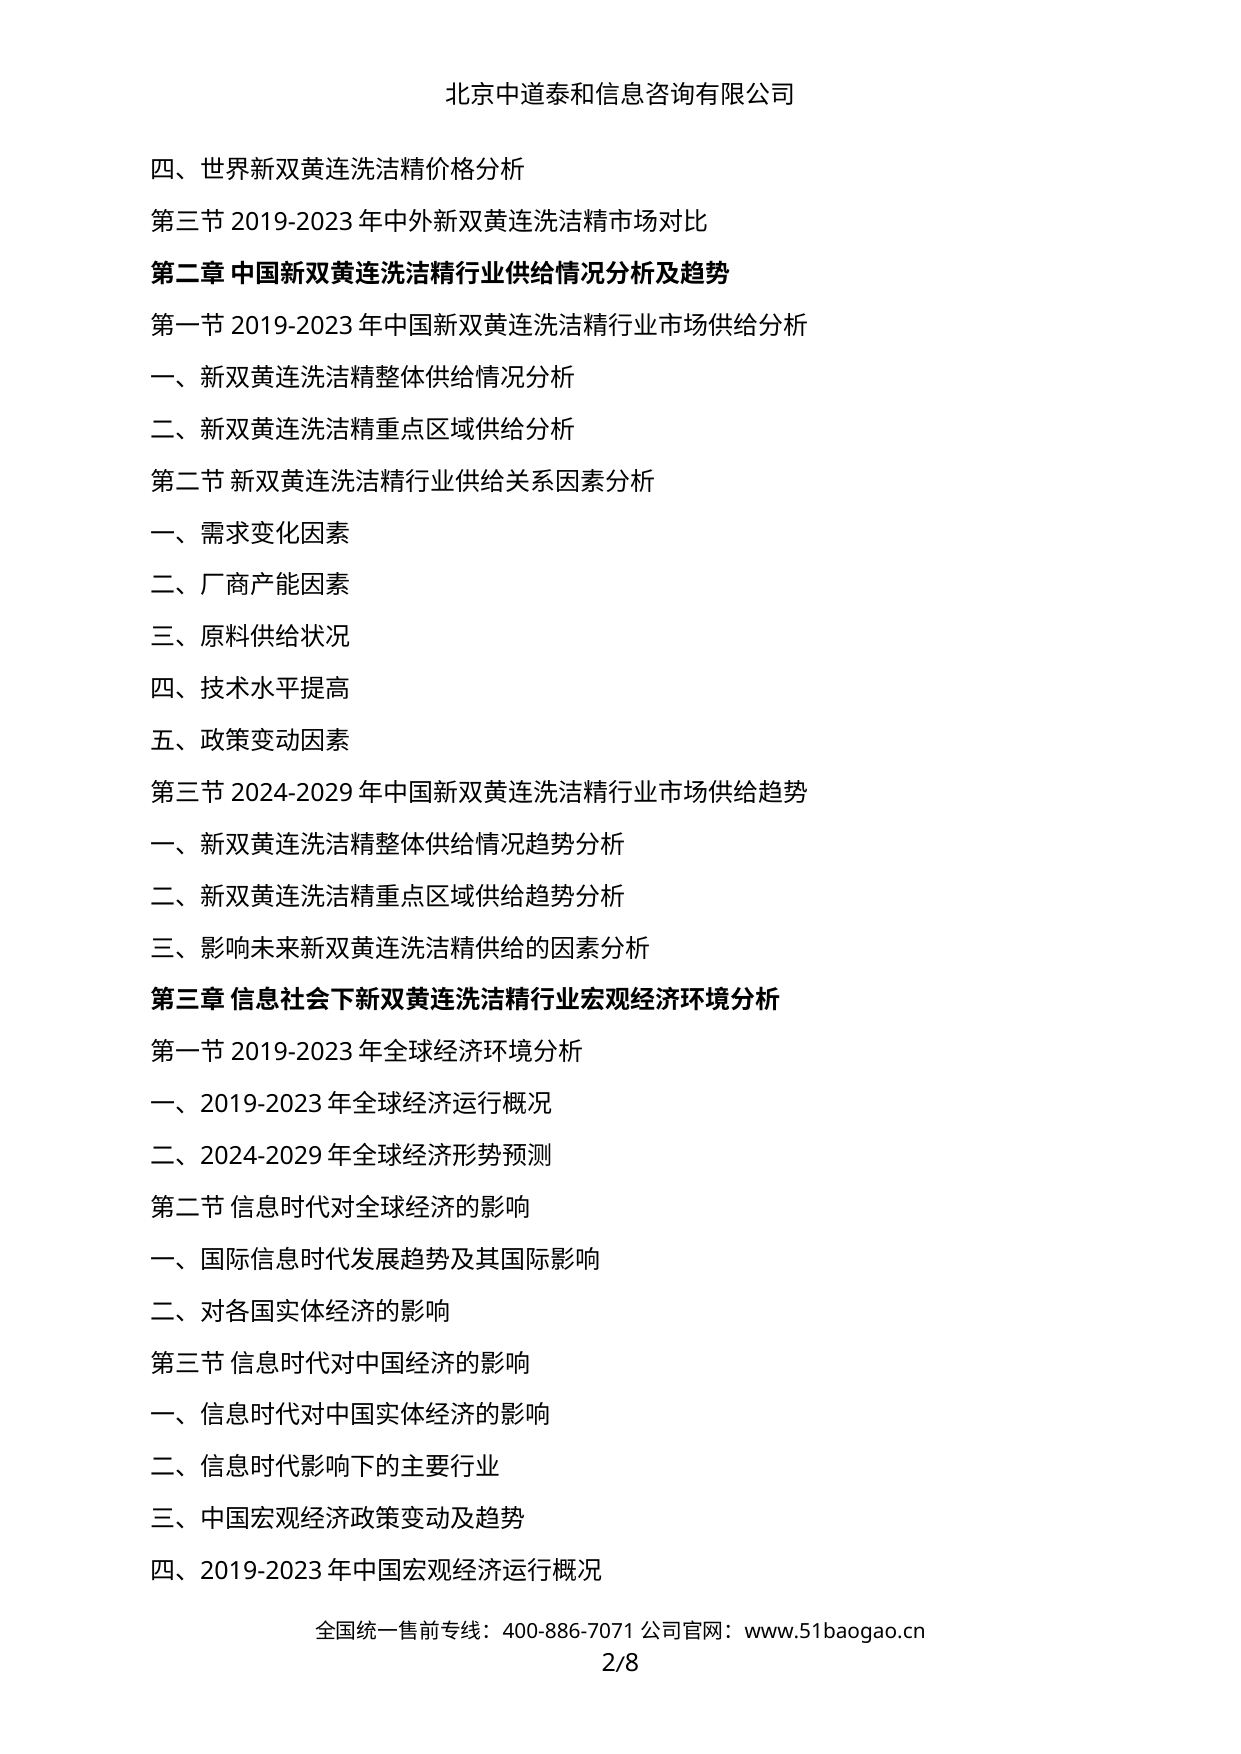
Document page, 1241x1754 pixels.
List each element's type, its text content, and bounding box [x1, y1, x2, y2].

text 一、新双黄连洗洁精整体供给情况分析 [150, 357, 1090, 394]
text 二、新双黄连洗洁精重点区域供给趋势分析 [150, 876, 1090, 912]
text 一、信息时代对中国实体经济的影响 [150, 1395, 1090, 1431]
text 一、需求变化因素 [150, 513, 1090, 549]
text 第一节 2019-2023年中国新双黄连洗洁精行业市场供给分析 [150, 306, 1090, 342]
text 二、信息时代影响下的主要行业 [150, 1447, 1090, 1483]
text 二、2024-2029年全球经济形势预测 [150, 1136, 1090, 1172]
text 二、厂商产能因素 [150, 565, 1090, 601]
text 四、技术水平提高 [150, 669, 1090, 705]
text 四、世界新双黄连洗洁精价格分析 [150, 150, 1090, 186]
text 第三节 2019-2023年中外新双黄连洗洁精市场对比 [150, 202, 1090, 238]
text 第二节 信息时代对全球经济的影响 [150, 1187, 1090, 1224]
text 第三节 2024-2029年中国新双黄连洗洁精行业市场供给趋势 [150, 772, 1090, 809]
text 二、新双黄连洗洁精重点区域供给分析 [150, 409, 1090, 446]
text 第三章 信息社会下新双黄连洗洁精行业宏观经济环境分析 [150, 980, 1090, 1016]
text 第二节 新双黄连洗洁精行业供给关系因素分析 [150, 461, 1090, 497]
text 四、2019-2023年中国宏观经济运行概况 [150, 1551, 1090, 1587]
text 一、新双黄连洗洁精整体供给情况趋势分析 [150, 824, 1090, 861]
text 一、2019-2023年全球经济运行概况 [150, 1084, 1090, 1120]
text 第三节 信息时代对中国经济的影响 [150, 1343, 1090, 1379]
text 二、对各国实体经济的影响 [150, 1291, 1090, 1327]
text 一、国际信息时代发展趋势及其国际影响 [150, 1239, 1090, 1276]
text 第二章 中国新双黄连洗洁精行业供给情况分析及趋势 [150, 254, 1090, 290]
text 第一节 2019-2023年全球经济环境分析 [150, 1032, 1090, 1068]
text 三、影响未来新双黄连洗洁精供给的因素分析 [150, 928, 1090, 964]
text 三、中国宏观经济政策变动及趋势 [150, 1499, 1090, 1535]
text 五、政策变动因素 [150, 721, 1090, 757]
text 三、原料供给状况 [150, 617, 1090, 653]
